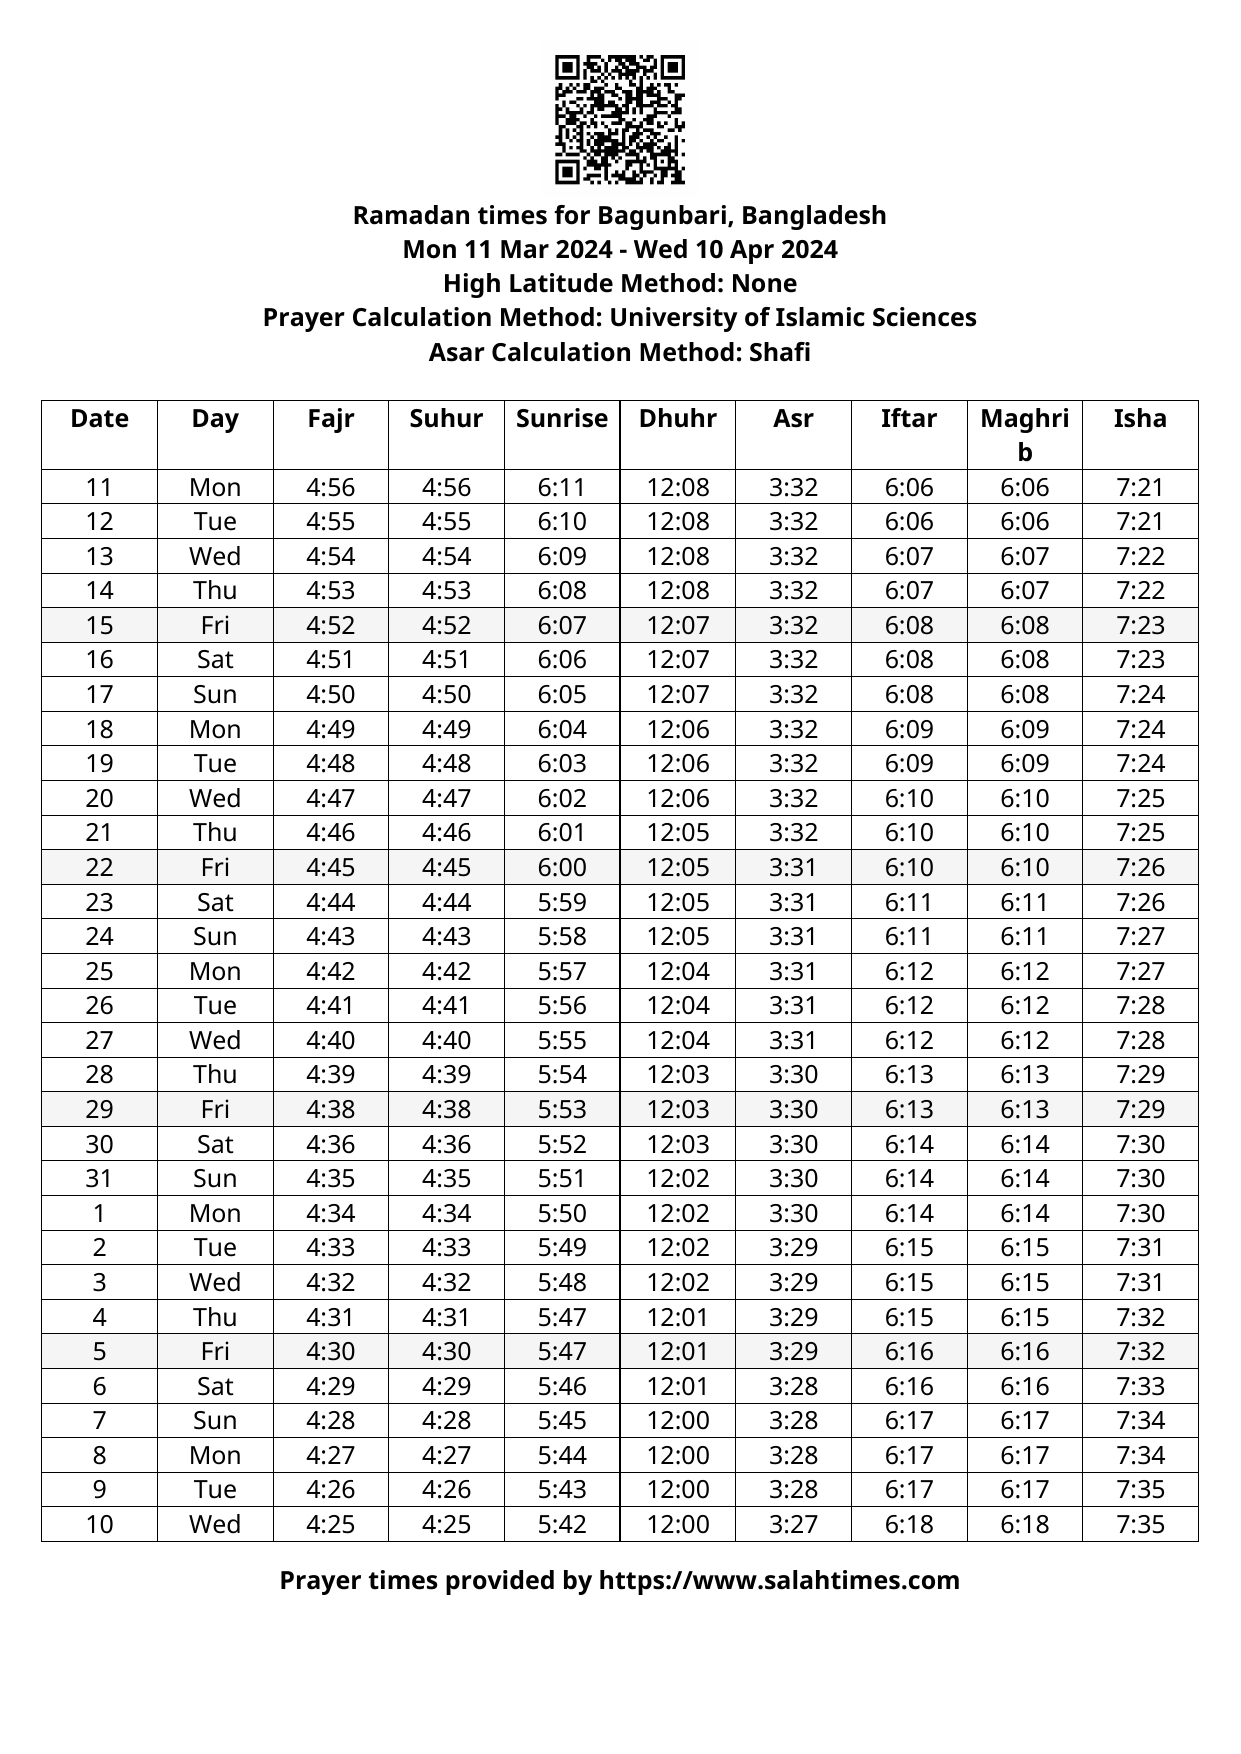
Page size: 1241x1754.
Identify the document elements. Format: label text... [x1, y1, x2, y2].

table_cell 4:50 [389, 677, 504, 711]
table_cell 11 [42, 470, 157, 503]
table_cell 3:30 [736, 1058, 851, 1091]
table_cell 6:13 [852, 1092, 967, 1126]
table_cell 25 [42, 954, 157, 987]
table_cell Mon [158, 470, 273, 503]
table_cell 6:17 [852, 1404, 967, 1437]
table_cell 3:28 [736, 1473, 851, 1506]
table_cell 5:55 [505, 1023, 619, 1057]
table_cell 12:06 [621, 781, 735, 814]
table_cell 3:32 [736, 470, 851, 503]
table_cell 12 [42, 504, 157, 538]
table_cell 4:36 [274, 1127, 388, 1160]
table_cell 6:06 [852, 504, 967, 538]
table_cell 6:14 [852, 1196, 967, 1229]
table_cell Sun [158, 677, 273, 711]
table_cell 4:56 [274, 470, 388, 503]
table_cell 4:41 [274, 989, 388, 1022]
table_cell 12:08 [621, 470, 735, 503]
table_cell 4:51 [389, 643, 504, 676]
table_cell 7:27 [1083, 919, 1198, 953]
table_cell 3:32 [736, 643, 851, 676]
table_cell 6:06 [505, 643, 619, 676]
table_cell 4:46 [389, 816, 504, 849]
table_cell 6:08 [968, 643, 1082, 676]
table_cell Sun [158, 1404, 273, 1437]
table_cell 6:11 [852, 919, 967, 953]
table_cell 27 [42, 1023, 157, 1057]
table_cell 7:27 [1083, 954, 1198, 987]
table_cell Wed [158, 539, 273, 572]
table_cell 6:06 [968, 470, 1082, 503]
table_cell 6:17 [968, 1473, 1082, 1506]
table_cell 6:16 [852, 1334, 967, 1368]
table_cell 5:49 [505, 1231, 619, 1264]
table_cell 6:10 [852, 816, 967, 849]
table_cell 7:34 [1083, 1438, 1198, 1472]
table_cell Mon [158, 954, 273, 987]
table_cell 3:32 [736, 746, 851, 780]
table_cell 4:41 [389, 989, 504, 1022]
table_cell 6:12 [968, 989, 1082, 1022]
table_cell 5:50 [505, 1196, 619, 1229]
table_cell 28 [42, 1058, 157, 1091]
table_cell Tue [158, 1231, 273, 1264]
table_cell 6:15 [852, 1265, 967, 1299]
table_cell 7:28 [1083, 989, 1198, 1022]
table_cell 6:10 [852, 850, 967, 884]
table_cell 4:31 [389, 1300, 504, 1333]
table_cell 4:45 [274, 850, 388, 884]
table_cell 7:29 [1083, 1058, 1198, 1091]
table_cell 7:32 [1083, 1334, 1198, 1368]
table_cell 7:35 [1083, 1507, 1198, 1541]
table_cell 7:26 [1083, 885, 1198, 918]
table_cell 5:52 [505, 1127, 619, 1160]
table_cell 7:25 [1083, 816, 1198, 849]
table_cell 4:38 [274, 1092, 388, 1126]
table_cell 4:30 [389, 1334, 504, 1368]
table_cell 6:14 [852, 1127, 967, 1160]
table_cell 12:05 [621, 919, 735, 953]
table_cell 4:26 [274, 1473, 388, 1506]
table_cell 6:10 [852, 781, 967, 814]
table_cell Mon [158, 712, 273, 745]
table_cell 4:44 [389, 885, 504, 918]
table_cell 4:42 [389, 954, 504, 987]
table_cell 14 [42, 574, 157, 607]
table_cell 4:32 [274, 1265, 388, 1299]
text Prayer times provided by https://www.salahtimes.com [42, 1563, 1198, 1597]
table_cell 4:42 [274, 954, 388, 987]
table_cell 3:32 [736, 816, 851, 849]
table_header Suhur [389, 401, 504, 469]
table_cell 5:47 [505, 1334, 619, 1368]
table_cell 4:27 [274, 1438, 388, 1472]
table_cell 4:28 [274, 1404, 388, 1437]
text Asar Calculation Method: Shafi [42, 334, 1198, 368]
table_cell 6:07 [852, 574, 967, 607]
table_cell 7:31 [1083, 1231, 1198, 1264]
table_cell 12:07 [621, 677, 735, 711]
table_cell Sat [158, 885, 273, 918]
table_cell 8 [42, 1438, 157, 1472]
table_cell 6:15 [968, 1231, 1082, 1264]
table_cell Wed [158, 1507, 273, 1541]
table_cell 4:49 [389, 712, 504, 745]
table_cell Tue [158, 746, 273, 780]
table_header Fajr [274, 401, 388, 469]
table_cell 6:08 [852, 643, 967, 676]
table_cell 3:30 [736, 1161, 851, 1195]
table_cell 5:44 [505, 1438, 619, 1472]
table_cell 4:45 [389, 850, 504, 884]
table_cell 12:02 [621, 1161, 735, 1195]
table_cell 6:10 [968, 781, 1082, 814]
table_cell 4:46 [274, 816, 388, 849]
table_cell 12:07 [621, 643, 735, 676]
table_cell 2 [42, 1231, 157, 1264]
table_cell Fri [158, 608, 273, 642]
table_cell 4:51 [274, 643, 388, 676]
table_cell 12:04 [621, 989, 735, 1022]
table_cell 6:13 [968, 1058, 1082, 1091]
table_cell 4:35 [274, 1161, 388, 1195]
table_cell 4:49 [274, 712, 388, 745]
table_cell 4:39 [274, 1058, 388, 1091]
table_cell 4:26 [389, 1473, 504, 1506]
table_header Day [158, 401, 273, 469]
table_cell 4:30 [274, 1334, 388, 1368]
table_cell 6:12 [852, 954, 967, 987]
table_cell 12:00 [621, 1507, 735, 1541]
table_cell 4:55 [389, 504, 504, 538]
table_cell 12:02 [621, 1196, 735, 1229]
table_cell 5:54 [505, 1058, 619, 1091]
table_cell 6:17 [852, 1473, 967, 1506]
table_cell Tue [158, 504, 273, 538]
table_cell 12:06 [621, 746, 735, 780]
table_cell 6:00 [505, 850, 619, 884]
table_cell 6:16 [968, 1334, 1082, 1368]
table_cell 4:33 [274, 1231, 388, 1264]
table_header Isha [1083, 401, 1198, 469]
table_cell 12:01 [621, 1334, 735, 1368]
table_header Dhuhr [621, 401, 735, 469]
table_cell 3 [42, 1265, 157, 1299]
table_cell 3:31 [736, 850, 851, 884]
table_cell 6 [42, 1369, 157, 1402]
table_cell 4:54 [274, 539, 388, 572]
table_cell 6:09 [852, 712, 967, 745]
table_cell 12:02 [621, 1231, 735, 1264]
table_cell 6:07 [968, 574, 1082, 607]
table_cell 5 [42, 1334, 157, 1368]
table_cell 6:15 [852, 1231, 967, 1264]
table_cell 5:53 [505, 1092, 619, 1126]
table_cell 12:03 [621, 1092, 735, 1126]
table_cell 5:45 [505, 1404, 619, 1437]
table_cell 3:32 [736, 539, 851, 572]
table_cell 6:10 [505, 504, 619, 538]
text High Latitude Method: None [42, 266, 1198, 300]
table_cell 4:29 [274, 1369, 388, 1402]
table_cell 4:25 [389, 1507, 504, 1541]
table_cell Tue [158, 1473, 273, 1506]
table_cell 16 [42, 643, 157, 676]
table_cell 3:31 [736, 989, 851, 1022]
table_cell 30 [42, 1127, 157, 1160]
table_cell 3:30 [736, 1127, 851, 1160]
table_cell 12:06 [621, 712, 735, 745]
table_cell 3:31 [736, 885, 851, 918]
table_cell 5:51 [505, 1161, 619, 1195]
table_cell 7:22 [1083, 574, 1198, 607]
table_cell 4:27 [389, 1438, 504, 1472]
table_cell 13 [42, 539, 157, 572]
table_cell 4:54 [389, 539, 504, 572]
table_header Date [42, 401, 157, 469]
table_cell 3:29 [736, 1265, 851, 1299]
table_cell 4:31 [274, 1300, 388, 1333]
table_cell 6:08 [968, 608, 1082, 642]
table_cell 4:55 [274, 504, 388, 538]
table_cell 4:36 [389, 1127, 504, 1160]
table_cell 12:00 [621, 1438, 735, 1472]
table_cell 4:29 [389, 1369, 504, 1402]
table_cell 4:34 [389, 1196, 504, 1229]
table_cell 3:30 [736, 1196, 851, 1229]
table_cell 6:08 [852, 608, 967, 642]
table_header Asr [736, 401, 851, 469]
table_cell 4:40 [389, 1023, 504, 1057]
table_cell 6:09 [968, 746, 1082, 780]
table_cell Tue [158, 989, 273, 1022]
table_cell 7:25 [1083, 781, 1198, 814]
text Prayer Calculation Method: University of Islamic Sciences [42, 300, 1198, 334]
table_cell 6:18 [852, 1507, 967, 1541]
table_cell 1 [42, 1196, 157, 1229]
table_cell 5:43 [505, 1473, 619, 1506]
table_cell 7:23 [1083, 643, 1198, 676]
table_cell 12:05 [621, 885, 735, 918]
table_cell 3:32 [736, 504, 851, 538]
table_cell 5:42 [505, 1507, 619, 1541]
table_cell 6:02 [505, 781, 619, 814]
table_cell Wed [158, 1023, 273, 1057]
table_cell Mon [158, 1438, 273, 1472]
table_cell 7:32 [1083, 1300, 1198, 1333]
table_cell 12:07 [621, 608, 735, 642]
table_cell 4:53 [389, 574, 504, 607]
table_cell Fri [158, 1092, 273, 1126]
table_cell 4:44 [274, 885, 388, 918]
table_cell 3:30 [736, 1092, 851, 1126]
table_cell 7:24 [1083, 677, 1198, 711]
table_cell 7:26 [1083, 850, 1198, 884]
table_cell 3:29 [736, 1300, 851, 1333]
table_cell 12:05 [621, 816, 735, 849]
table_cell 12:03 [621, 1058, 735, 1091]
table_cell 6:01 [505, 816, 619, 849]
table_cell 5:47 [505, 1300, 619, 1333]
table_header Sunrise [505, 401, 619, 469]
table_cell Wed [158, 1265, 273, 1299]
table_cell 6:13 [852, 1058, 967, 1091]
table_cell 5:59 [505, 885, 619, 918]
table_cell 5:58 [505, 919, 619, 953]
table_cell 7:22 [1083, 539, 1198, 572]
table_cell 6:14 [968, 1127, 1082, 1160]
table_cell 7:30 [1083, 1127, 1198, 1160]
table_cell 12:04 [621, 1023, 735, 1057]
table_cell 7:21 [1083, 504, 1198, 538]
table_cell 7:23 [1083, 608, 1198, 642]
table_cell Sat [158, 643, 273, 676]
table_cell 3:31 [736, 919, 851, 953]
picture [542, 41, 699, 198]
table_cell 12:08 [621, 574, 735, 607]
table_cell 26 [42, 989, 157, 1022]
table_cell 3:31 [736, 954, 851, 987]
table_cell 4:47 [274, 781, 388, 814]
table_cell 12:01 [621, 1369, 735, 1402]
table_cell 6:15 [968, 1300, 1082, 1333]
table_cell 4:48 [389, 746, 504, 780]
table_cell 6:04 [505, 712, 619, 745]
table_cell 3:32 [736, 608, 851, 642]
table_cell 5:56 [505, 989, 619, 1022]
table_cell 6:15 [852, 1300, 967, 1333]
table_cell 12:08 [621, 539, 735, 572]
table_cell 29 [42, 1092, 157, 1126]
table_cell 6:10 [968, 816, 1082, 849]
table_cell 6:07 [505, 608, 619, 642]
table_cell Sun [158, 1161, 273, 1195]
table_cell 7:29 [1083, 1092, 1198, 1126]
table_cell 7:31 [1083, 1265, 1198, 1299]
table_cell 5:48 [505, 1265, 619, 1299]
table_cell 6:07 [968, 539, 1082, 572]
table_cell 6:09 [968, 712, 1082, 745]
table_cell 6:11 [968, 919, 1082, 953]
table_cell 4:39 [389, 1058, 504, 1091]
table_cell 4:33 [389, 1231, 504, 1264]
table_cell Thu [158, 816, 273, 849]
table_cell 31 [42, 1161, 157, 1195]
table_cell 19 [42, 746, 157, 780]
table_cell 3:27 [736, 1507, 851, 1541]
table_header Maghrib [968, 401, 1082, 469]
table_cell 7:24 [1083, 712, 1198, 745]
table_cell 17 [42, 677, 157, 711]
table_cell 12:01 [621, 1300, 735, 1333]
table_cell Thu [158, 574, 273, 607]
table_cell 4:32 [389, 1265, 504, 1299]
table_cell Sun [158, 919, 273, 953]
table_cell 6:10 [968, 850, 1082, 884]
table_cell 4:25 [274, 1507, 388, 1541]
table_cell 12:00 [621, 1473, 735, 1506]
table_cell 7:33 [1083, 1369, 1198, 1402]
table_cell 4:34 [274, 1196, 388, 1229]
table_cell 7:24 [1083, 746, 1198, 780]
table_cell 6:09 [852, 746, 967, 780]
table_cell 6:14 [852, 1161, 967, 1195]
table_cell 3:29 [736, 1334, 851, 1368]
table_cell Wed [158, 781, 273, 814]
table_cell 4 [42, 1300, 157, 1333]
table_cell 3:32 [736, 677, 851, 711]
table_cell 3:32 [736, 712, 851, 745]
table_cell 6:16 [852, 1369, 967, 1402]
table_cell 7:34 [1083, 1404, 1198, 1437]
table_cell 6:08 [968, 677, 1082, 711]
table_cell 5:46 [505, 1369, 619, 1402]
table_cell Mon [158, 1196, 273, 1229]
table_cell 24 [42, 919, 157, 953]
table_cell 5:57 [505, 954, 619, 987]
table_cell 12:02 [621, 1265, 735, 1299]
table_cell 22 [42, 850, 157, 884]
table_cell 23 [42, 885, 157, 918]
table_cell 3:29 [736, 1231, 851, 1264]
table_cell 12:00 [621, 1404, 735, 1437]
table_cell 10 [42, 1507, 157, 1541]
table_cell 7:30 [1083, 1196, 1198, 1229]
table_cell Sat [158, 1369, 273, 1402]
table_cell 6:11 [505, 470, 619, 503]
table_cell 12:05 [621, 850, 735, 884]
table_cell 12:04 [621, 954, 735, 987]
table_cell 4:56 [389, 470, 504, 503]
table_cell 4:43 [389, 919, 504, 953]
table_cell 6:12 [852, 989, 967, 1022]
table_cell 4:43 [274, 919, 388, 953]
table_cell 6:08 [852, 677, 967, 711]
table_cell 7:21 [1083, 470, 1198, 503]
table_cell Fri [158, 1334, 273, 1368]
table_cell 3:28 [736, 1438, 851, 1472]
table_cell Thu [158, 1300, 273, 1333]
table_cell 6:06 [852, 470, 967, 503]
table_cell 4:35 [389, 1161, 504, 1195]
table_cell 6:17 [852, 1438, 967, 1472]
table_cell 6:18 [968, 1507, 1082, 1541]
table_cell 6:16 [968, 1369, 1082, 1402]
table_cell 4:28 [389, 1404, 504, 1437]
text Ramadan times for Bagunbari, Bangladesh [42, 198, 1198, 232]
table_cell 6:08 [505, 574, 619, 607]
table_cell 4:40 [274, 1023, 388, 1057]
table_cell 6:14 [968, 1196, 1082, 1229]
table_cell 6:12 [968, 954, 1082, 987]
table_cell 3:32 [736, 781, 851, 814]
table_cell 6:14 [968, 1161, 1082, 1195]
table_cell 3:28 [736, 1404, 851, 1437]
table_cell 4:52 [274, 608, 388, 642]
table_cell 12:03 [621, 1127, 735, 1160]
table_cell 12:08 [621, 504, 735, 538]
table_cell 20 [42, 781, 157, 814]
table_cell 6:09 [505, 539, 619, 572]
table_cell 18 [42, 712, 157, 745]
text Mon 11 Mar 2024 - Wed 10 Apr 2024 [42, 232, 1198, 266]
table_cell 6:12 [968, 1023, 1082, 1057]
table_cell 3:31 [736, 1023, 851, 1057]
table_cell 21 [42, 816, 157, 849]
table_cell 6:17 [968, 1404, 1082, 1437]
table_cell 4:50 [274, 677, 388, 711]
table_cell 3:32 [736, 574, 851, 607]
table_cell 7:28 [1083, 1023, 1198, 1057]
table_cell 4:47 [389, 781, 504, 814]
table_cell 4:38 [389, 1092, 504, 1126]
table_cell 6:07 [852, 539, 967, 572]
table_cell 6:03 [505, 746, 619, 780]
table_cell 6:15 [968, 1265, 1082, 1299]
table_cell 6:06 [968, 504, 1082, 538]
table_cell 9 [42, 1473, 157, 1506]
table_cell 4:48 [274, 746, 388, 780]
table_cell 4:53 [274, 574, 388, 607]
table_cell 4:52 [389, 608, 504, 642]
table_cell Fri [158, 850, 273, 884]
table_header Iftar [852, 401, 967, 469]
table_cell 3:28 [736, 1369, 851, 1402]
table_cell 6:17 [968, 1438, 1082, 1472]
table_cell Thu [158, 1058, 273, 1091]
table_cell Sat [158, 1127, 273, 1160]
table_cell 7:30 [1083, 1161, 1198, 1195]
table_cell 7:35 [1083, 1473, 1198, 1506]
table_cell 6:05 [505, 677, 619, 711]
table_cell 6:11 [968, 885, 1082, 918]
table_cell 6:11 [852, 885, 967, 918]
table_cell 6:13 [968, 1092, 1082, 1126]
table_cell 6:12 [852, 1023, 967, 1057]
table_cell 15 [42, 608, 157, 642]
table_cell 7 [42, 1404, 157, 1437]
